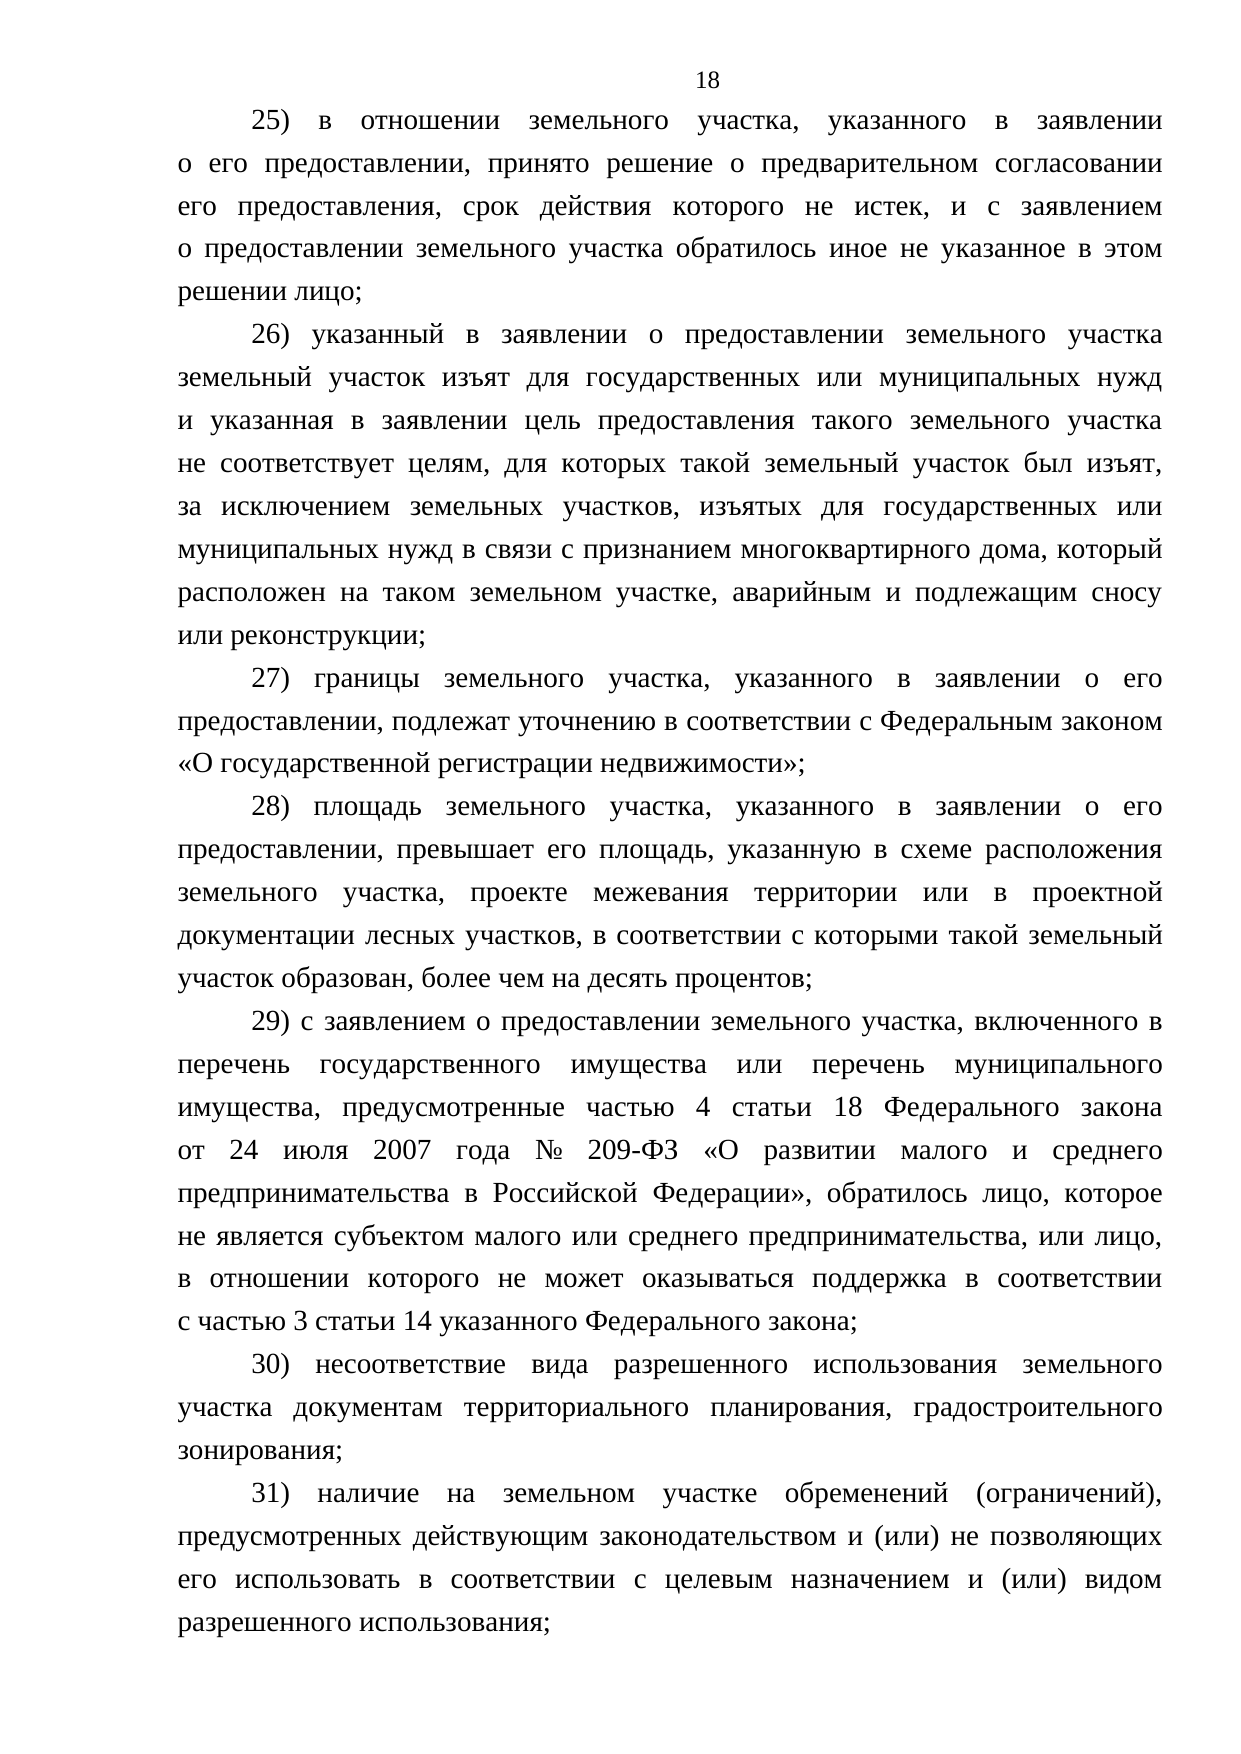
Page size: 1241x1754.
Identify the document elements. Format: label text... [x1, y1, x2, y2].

text 27) границы земельного участка, указанного в заявлении о его предоставлении, подлежат уточнению в соответствии с Федеральным законом «О государственной регистрации недвижимости»; [177, 660, 1163, 779]
list 18 [177, 65, 1163, 94]
text 28) площадь земельного участка, указанного в заявлении о его предоставлении, превышает его площадь, указанную в схеме расположения земельного участка, проекте межевания территории или в проектной документации лесных участков, в соответствии с которыми такой земельный участок образован, более чем на десять процентов; [177, 788, 1163, 994]
text 25) в отношении земельного участка, указанного в заявлении о его предоставлении, принято решение о предварительном согласовании его предоставления, срок действия которого не истек, и с заявлением о предоставлении земельного участка обратилось иное не указанное в этом решении лицо; [177, 102, 1163, 307]
text 29) с заявлением о предоставлении земельного участка, включенного в перечень государственного имущества или перечень муниципального имущества, предусмотренные частью 4 статьи 18 Федерального закона от 24 июля 2007 года № 209-ФЗ «О развитии малого и среднего предпринимательства в Российской Федерации», обратилось лицо, которое не является субъектом малого или среднего предпринимательства, или лицо, в отношении которого не может оказываться поддержка в соответствии с частью 3 статьи 14 указанного Федерального закона; [177, 1003, 1163, 1337]
text 26) указанный в заявлении о предоставлении земельного участка земельный участок изъят для государственных или муниципальных нужд и указанная в заявлении цель предоставления такого земельного участка не соответствует целям, для которых такой земельный участок был изъят, за исключением земельных участков, изъятых для государственных или муниципальных нужд в связи с признанием многоквартирного дома, который расположен на таком земельном участке, аварийным и подлежащим сносу или реконструкции; [177, 316, 1163, 650]
text 30) несоответствие вида разрешенного использования земельного участка документам территориального планирования, градостроительного зонирования; [177, 1346, 1163, 1466]
text 31) наличие на земельном участке обременений (ограничений), предусмотренных действующим законодательством и (или) не позволяющих его использовать в соответствии с целевым назначением и (или) видом разрешенного использования; [177, 1475, 1163, 1637]
